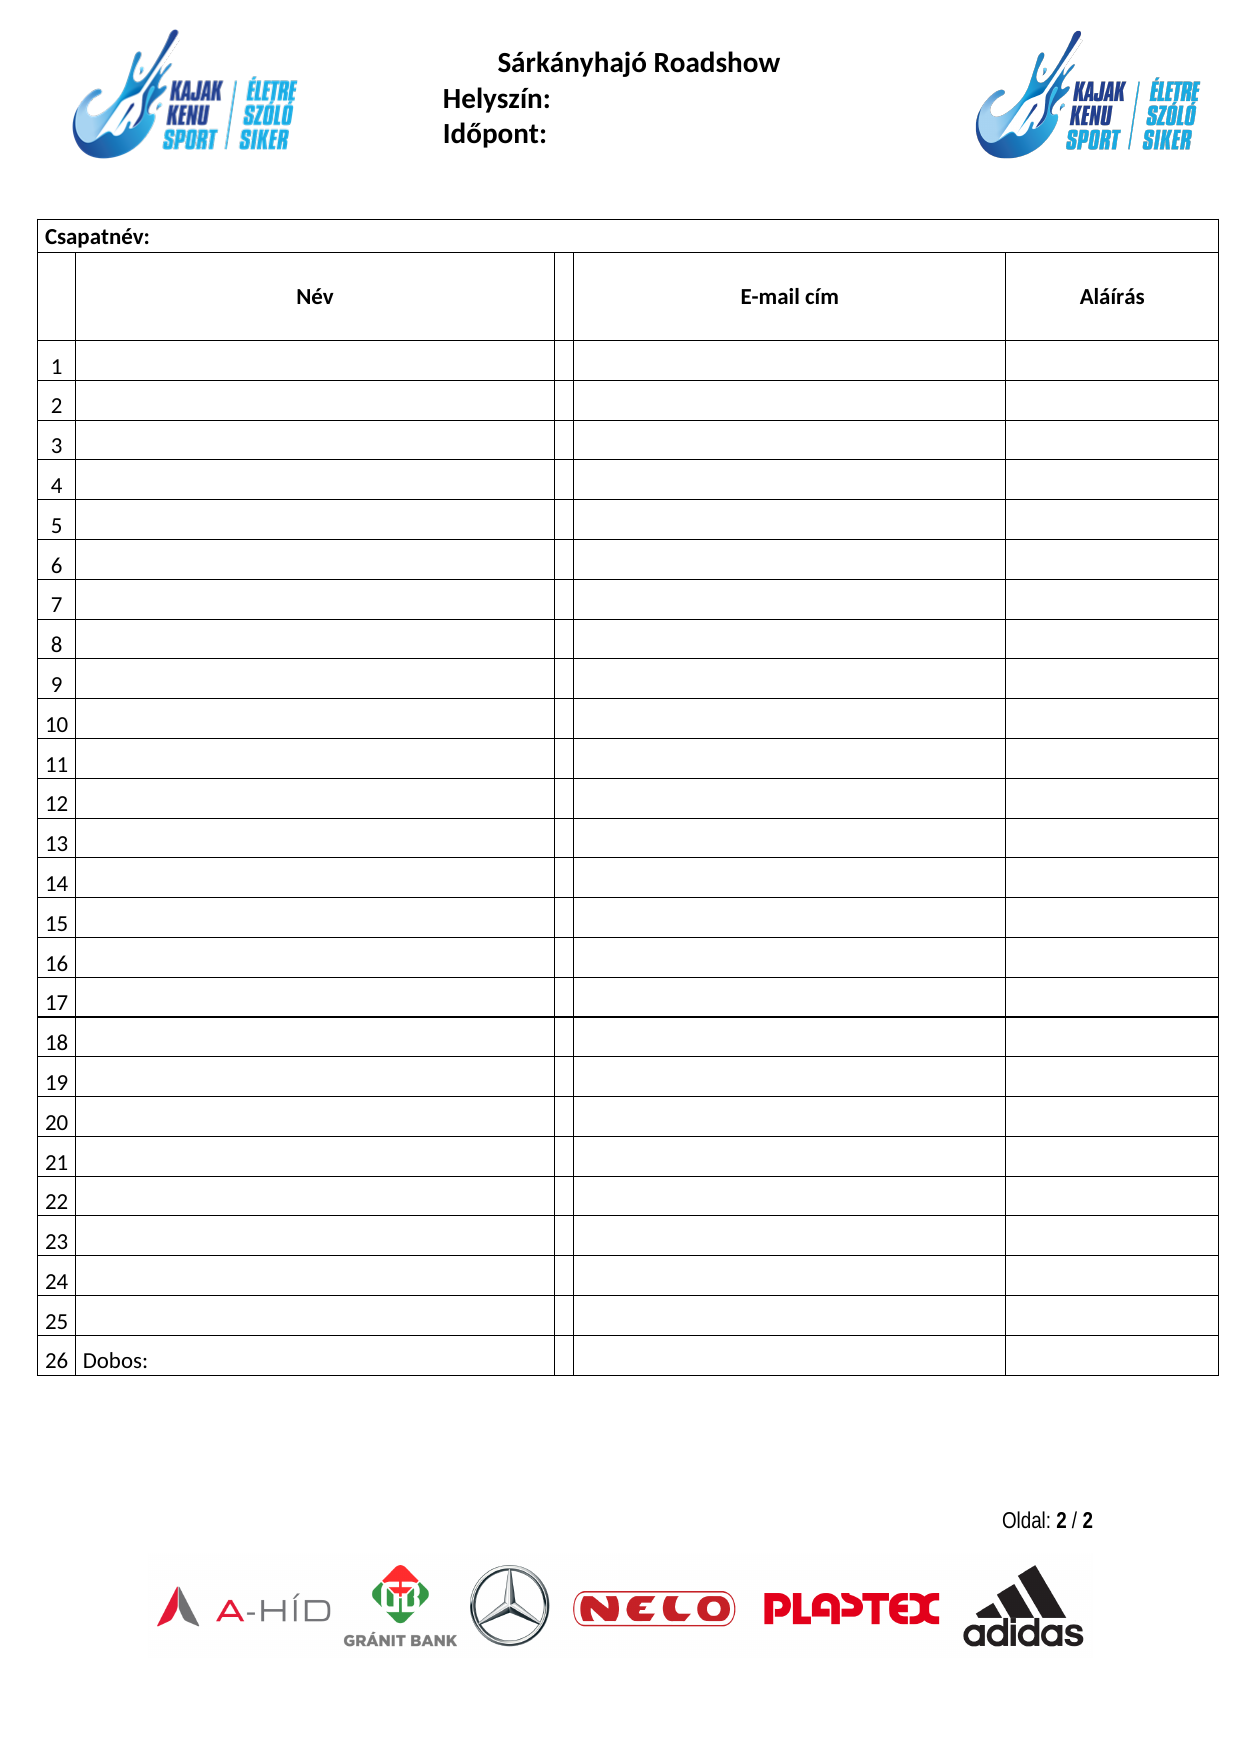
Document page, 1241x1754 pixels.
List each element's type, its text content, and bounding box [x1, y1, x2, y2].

table_cell 1 [38, 341, 75, 380]
table_cell [574, 739, 1005, 778]
table_cell [76, 1137, 554, 1176]
table_cell [555, 779, 573, 817]
table_cell 3 [38, 421, 75, 459]
table_cell [555, 500, 573, 539]
table_cell [76, 580, 554, 618]
table_cell [1006, 500, 1218, 539]
table_cell [1006, 739, 1218, 778]
table_cell [555, 1097, 573, 1136]
table_cell [574, 978, 1005, 1016]
table_cell [574, 858, 1005, 897]
table_cell [76, 938, 554, 977]
table_cell [76, 1256, 554, 1295]
table_cell 17 [38, 978, 75, 1016]
table_cell [1006, 580, 1218, 618]
table_cell [1006, 381, 1218, 419]
table_cell [1006, 1336, 1218, 1374]
table_cell [555, 819, 573, 857]
table_cell [76, 858, 554, 897]
table_cell 14 [38, 858, 75, 897]
table_cell 8 [38, 620, 75, 658]
table_cell [1006, 1177, 1218, 1215]
table_cell [574, 898, 1005, 937]
table_cell [574, 580, 1005, 618]
table_cell [1006, 1256, 1218, 1295]
table_cell [574, 1336, 1005, 1374]
table_cell [574, 1018, 1005, 1056]
table_cell [76, 421, 554, 459]
table_cell [76, 1216, 554, 1255]
table_cell [555, 659, 573, 698]
table_header Csapatnév: [38, 220, 1218, 252]
table_cell 7 [38, 580, 75, 618]
table_cell 6 [38, 540, 75, 579]
table_cell 22 [38, 1177, 75, 1215]
table_cell 16 [38, 938, 75, 977]
table_cell Aláírás [1006, 253, 1218, 340]
table_cell [574, 1256, 1005, 1295]
table_cell [555, 620, 573, 658]
table_cell [76, 341, 554, 380]
picture [70, 28, 300, 161]
picture [973, 28, 1203, 161]
table_cell [555, 978, 573, 1016]
table_cell [574, 1137, 1005, 1176]
table_cell [1006, 779, 1218, 817]
table_cell [555, 1216, 573, 1255]
table_cell [1006, 1137, 1218, 1176]
table_cell [555, 699, 573, 738]
table_cell 19 [38, 1057, 75, 1096]
table_cell [555, 460, 573, 499]
table_cell [555, 540, 573, 579]
table_cell [555, 1296, 573, 1335]
table_cell 4 [38, 460, 75, 499]
table_cell [1006, 341, 1218, 380]
table_cell [1006, 659, 1218, 698]
table_cell [574, 540, 1005, 579]
table_cell [555, 381, 573, 419]
table_cell [1006, 819, 1218, 857]
table_cell [76, 978, 554, 1016]
table_cell [574, 819, 1005, 857]
table_cell 13 [38, 819, 75, 857]
table_cell 18 [38, 1018, 75, 1056]
table_cell [76, 699, 554, 738]
table_cell [1006, 540, 1218, 579]
table_cell [555, 421, 573, 459]
table_cell [76, 779, 554, 817]
table_cell 12 [38, 779, 75, 817]
table_cell [574, 1097, 1005, 1136]
table_cell [555, 1018, 573, 1056]
table_cell [574, 1057, 1005, 1096]
table_cell 21 [38, 1137, 75, 1176]
table_cell [76, 1177, 554, 1215]
table_cell [1006, 978, 1218, 1016]
table_cell [574, 341, 1005, 380]
picture [147, 1553, 1093, 1658]
table_cell Dobos: [76, 1336, 554, 1374]
table_cell [555, 253, 573, 340]
table_cell [1006, 1057, 1218, 1096]
table_cell 10 [38, 699, 75, 738]
table_cell [574, 1177, 1005, 1215]
table_cell [76, 1057, 554, 1096]
table_cell [574, 460, 1005, 499]
table_cell [76, 1018, 554, 1056]
table_cell [574, 421, 1005, 459]
table_cell [555, 1137, 573, 1176]
table_cell E-mail cím [574, 253, 1005, 340]
table_cell [76, 460, 554, 499]
table_cell [555, 1057, 573, 1096]
table_cell 5 [38, 500, 75, 539]
table_cell [1006, 858, 1218, 897]
table_cell [1006, 938, 1218, 977]
table_cell [555, 580, 573, 618]
table_cell [76, 898, 554, 937]
table_cell [1006, 620, 1218, 658]
table_cell [555, 739, 573, 778]
table_cell [555, 341, 573, 380]
table_cell [574, 1216, 1005, 1255]
table_cell Név [76, 253, 554, 340]
table_cell [574, 659, 1005, 698]
table_cell [76, 620, 554, 658]
table_cell [76, 1296, 554, 1335]
table_cell [38, 253, 75, 340]
table_cell [76, 659, 554, 698]
table_cell [574, 699, 1005, 738]
table_cell [574, 1296, 1005, 1335]
table_cell [76, 739, 554, 778]
table_cell 26 [38, 1336, 75, 1374]
table_cell [76, 819, 554, 857]
table_cell [555, 858, 573, 897]
table_cell [555, 898, 573, 937]
table_cell [574, 500, 1005, 539]
table_cell [555, 1256, 573, 1295]
table_cell [1006, 1097, 1218, 1136]
table_cell 11 [38, 739, 75, 778]
table_cell [76, 500, 554, 539]
table_cell [1006, 1018, 1218, 1056]
table_cell 9 [38, 659, 75, 698]
table_cell [1006, 699, 1218, 738]
table_cell [1006, 898, 1218, 937]
table_cell [76, 540, 554, 579]
table_cell 20 [38, 1097, 75, 1136]
table_cell [76, 1097, 554, 1136]
table_cell 25 [38, 1296, 75, 1335]
table_cell [574, 779, 1005, 817]
table_cell [574, 938, 1005, 977]
table_cell [574, 620, 1005, 658]
table_cell 24 [38, 1256, 75, 1295]
table_cell 2 [38, 381, 75, 419]
table_cell [76, 381, 554, 419]
table_cell [1006, 1216, 1218, 1255]
table_cell [574, 381, 1005, 419]
table_cell [555, 938, 573, 977]
table_cell [1006, 421, 1218, 459]
table_cell 23 [38, 1216, 75, 1255]
table_cell [1006, 460, 1218, 499]
table_cell 15 [38, 898, 75, 937]
table_cell [1006, 1296, 1218, 1335]
table_cell [555, 1336, 573, 1374]
table_cell [555, 1177, 573, 1215]
